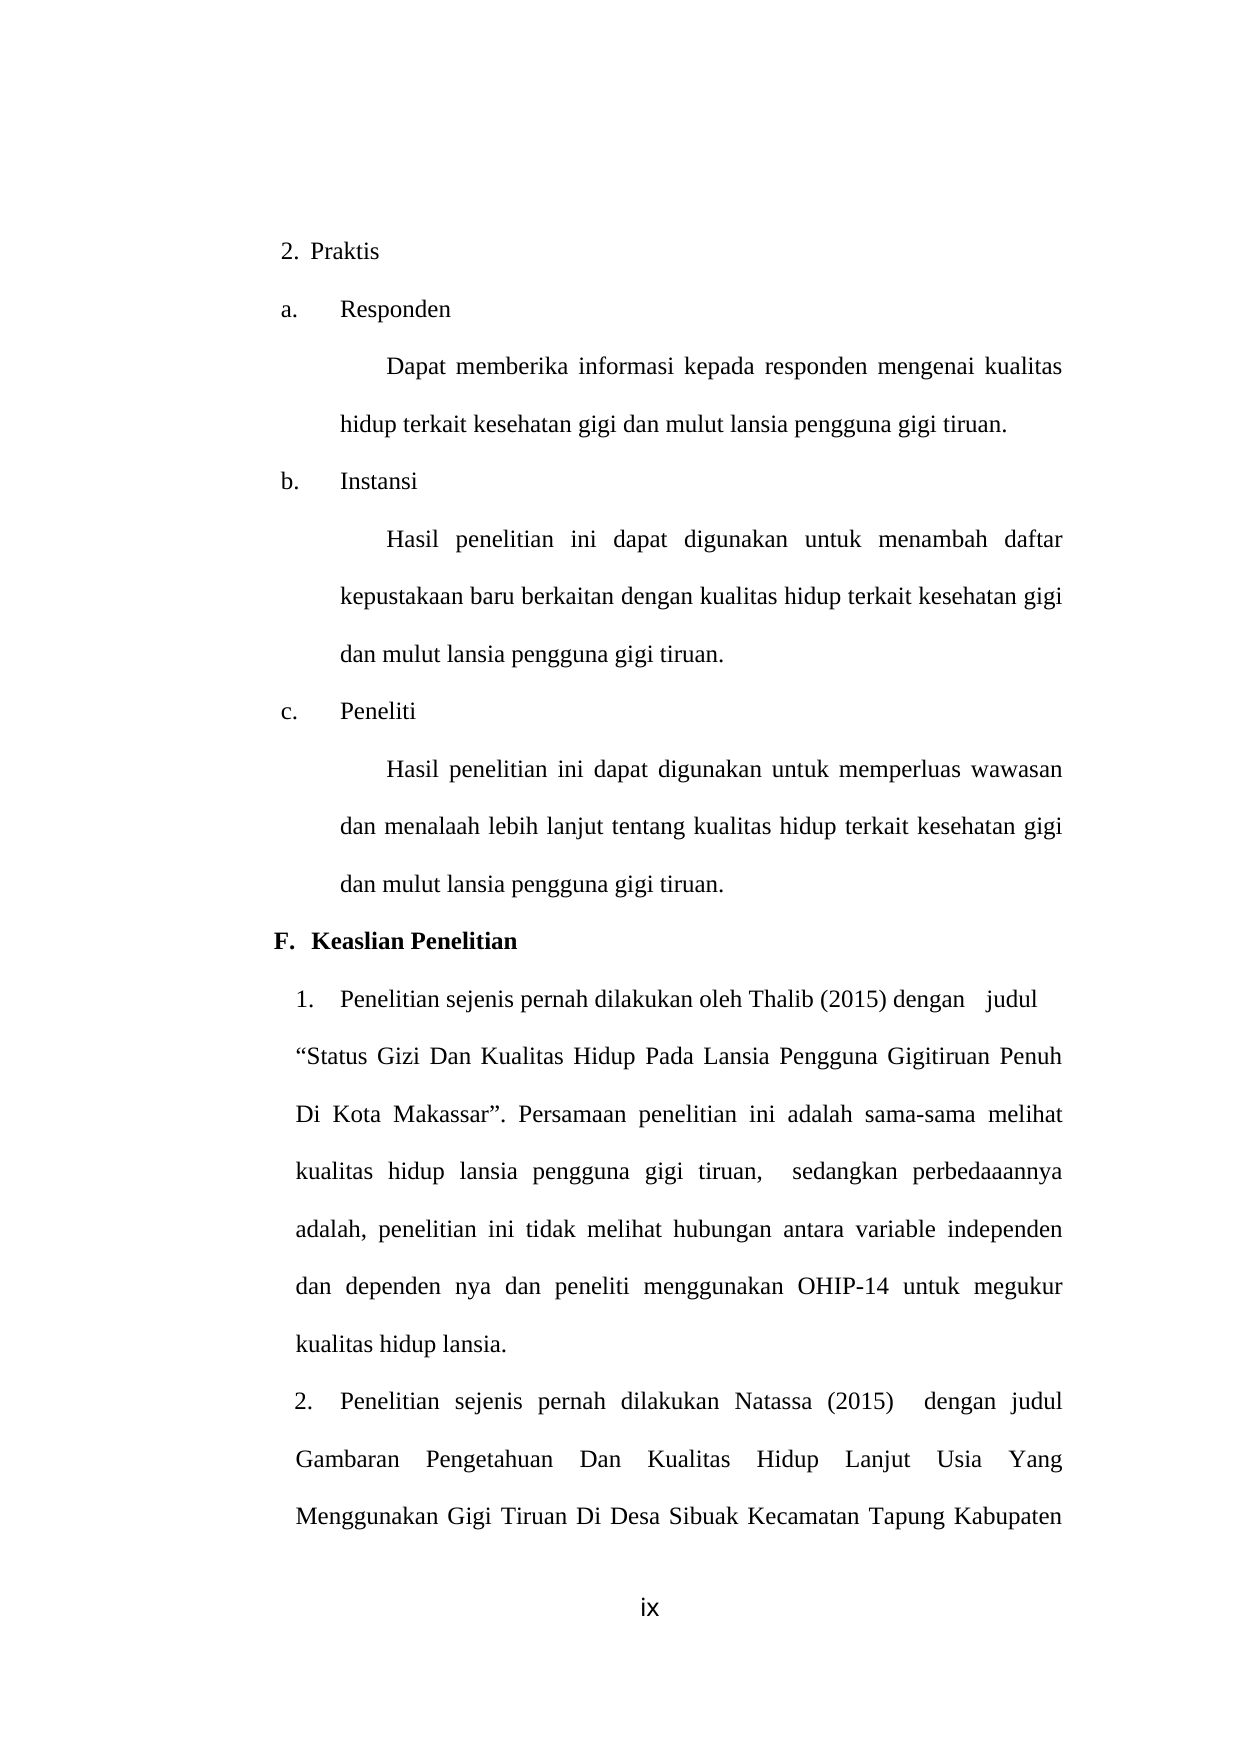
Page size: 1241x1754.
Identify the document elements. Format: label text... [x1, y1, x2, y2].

list Dapat memberika informasi kepada responden mengenai kualitas hidup terkait kesehatan gigi dan mulut lansia pengguna gigi tiruan. [281, 351, 1063, 437]
list Penelitian sejenis pernah dilakukan oleh Thalib (2015) dengan judul “Status Gizi Dan Kualitas Hidup Pada Lansia Pengguna Gigitiruan Penuh Di Kota Makassar”. Persamaan penelitian ini adalah sama-sama melihat kualitas hidup lansia pengguna gigi tiruan, sedangkan perbedaaannya adalah, penelitian ini tidak melihat hubungan antara variable independen dan dependen nya dan peneliti menggunakan OHIP-14 untuk megukur kualitas hidup lansia. [295, 984, 1063, 1357]
list Instansi [281, 466, 1063, 495]
list Keaslian Penelitian [274, 926, 1063, 955]
list Peneliti [281, 696, 1063, 725]
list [294, 1386, 1063, 1530]
list Praktis [281, 236, 1063, 265]
list Hasil penelitian ini dapat digunakan untuk menambah daftar kepustakaan baru berkaitan dengan kualitas hidup terkait kesehatan gigi dan mulut lansia pengguna gigi tiruan. [281, 524, 1063, 667]
list Responden [281, 294, 1063, 322]
list Hasil penelitian ini dapat digunakan untuk memperluas wawasan dan menalaah lebih lanjut tentang kualitas hidup terkait kesehatan gigi dan mulut lansia pengguna gigi tiruan. [281, 754, 1063, 897]
